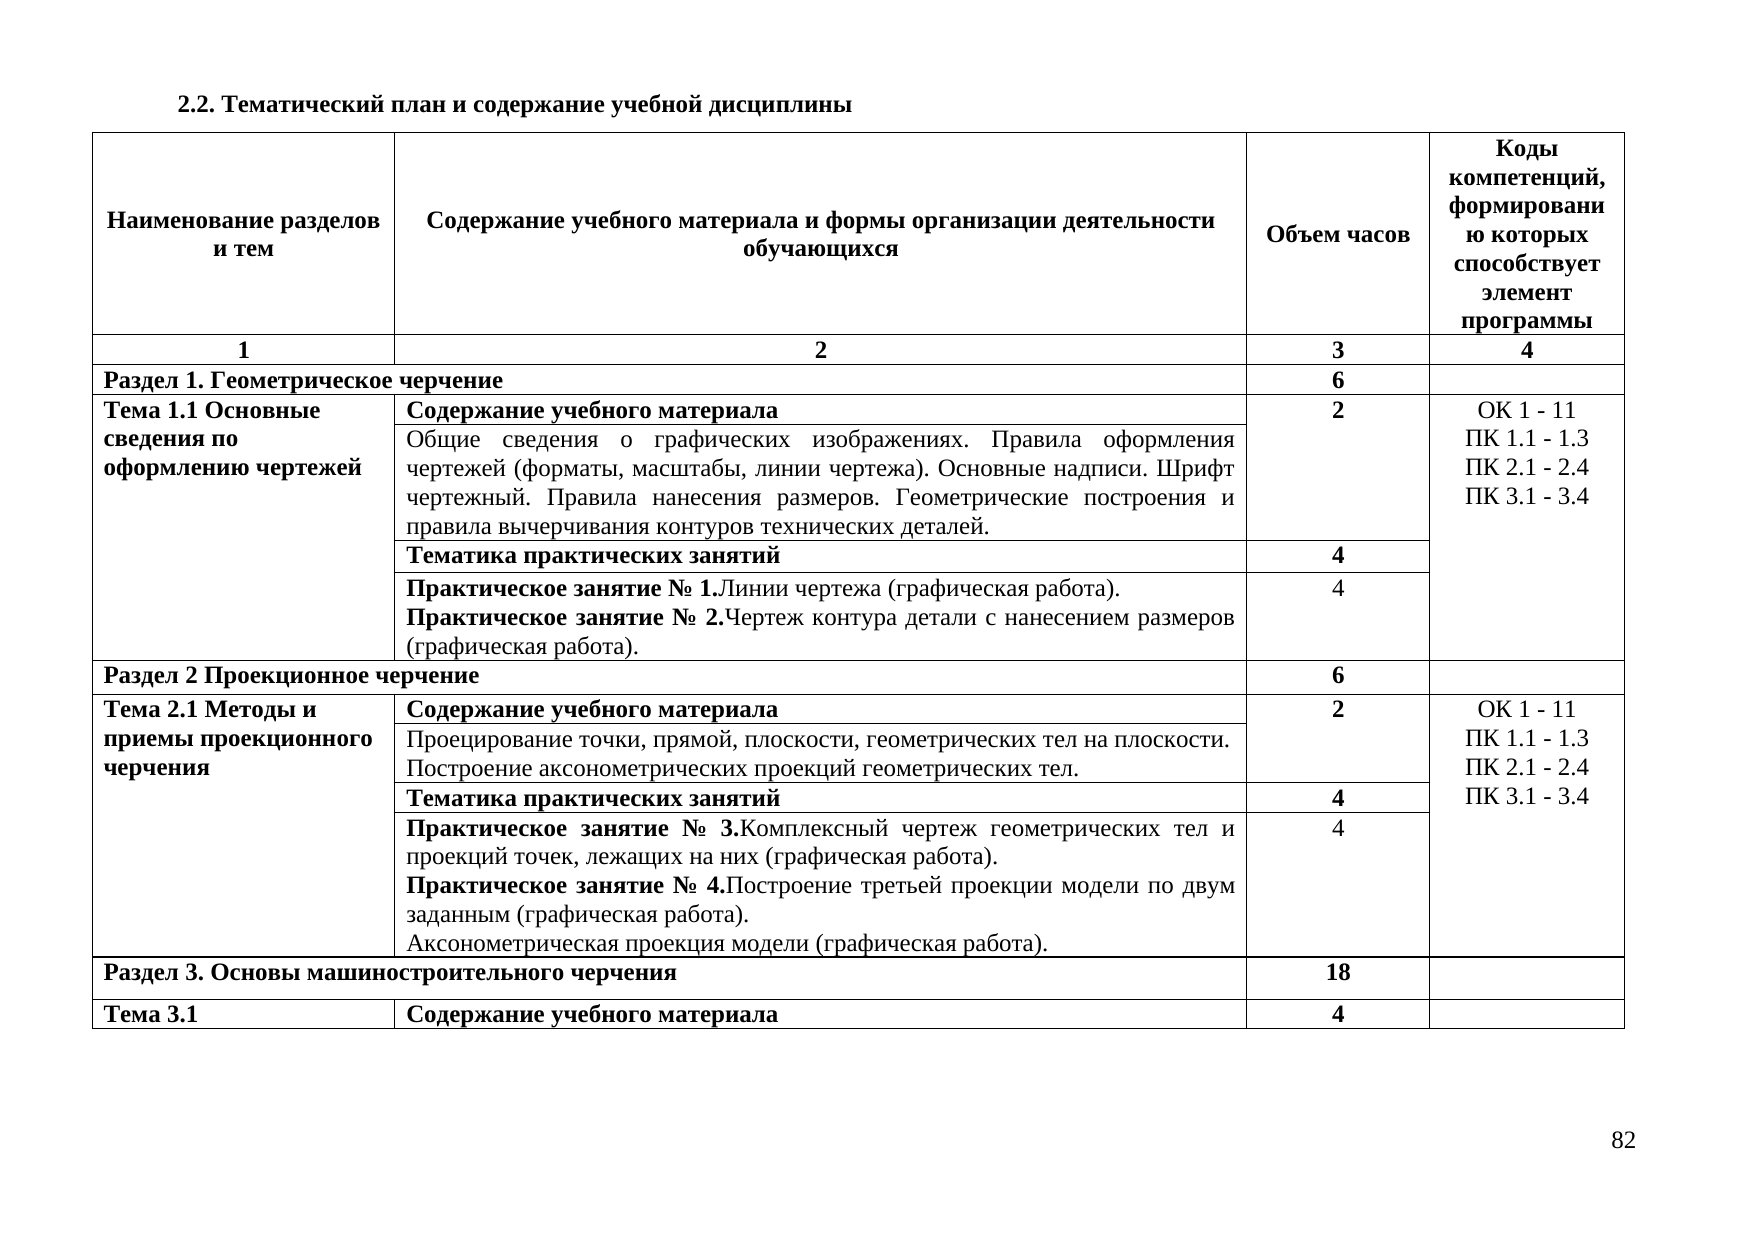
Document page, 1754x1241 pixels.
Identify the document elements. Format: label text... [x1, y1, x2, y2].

table_cell Тематика практических занятий [395, 541, 1246, 572]
table_header Коды компетенций, формированию которых способствует элемент программы [1430, 133, 1624, 334]
table_cell Тематика практических занятий [395, 783, 1246, 812]
table_cell [1430, 365, 1624, 394]
table_cell 4 [1247, 541, 1429, 572]
table_cell 6 [1247, 661, 1429, 693]
table_cell Раздел 1. Геометрическое черчение [93, 365, 1246, 394]
table_cell Раздел 3. Основы машиностроительного черчения [93, 958, 1246, 998]
table_cell [1430, 661, 1624, 693]
table_cell ОК 1 - 11 ПК 1.1 - 1.3 ПК 2.1 - 2.4 ПК 3.1 - 3.4 [1430, 395, 1624, 659]
table_cell 2 [1247, 695, 1429, 782]
table_header Наименование разделов и тем [93, 133, 394, 334]
table_cell Содержание учебного материала [395, 1000, 1246, 1028]
table_cell Практическое занятие № 3.Комплексный чертеж геометрических тел и проекций точек, лежащих на них (графическая работа). Практическое занятие № 4.Построение третьей проекции модели по двум заданным (графическая работа). Аксонометрическая проекция модели (графическая работа). [395, 813, 1246, 956]
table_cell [93, 1000, 394, 1028]
text 2.2. Тематический план и содержание учебной дисциплины [103, 89, 1636, 117]
table_cell 2 [1247, 395, 1429, 539]
table_cell Раздел 2 Проекционное черчение [93, 661, 1246, 693]
table_cell 3 [1247, 335, 1429, 364]
table_cell Тема 1.1 Основные сведения по оформлению чертежей [93, 395, 394, 659]
table_cell 4 [1247, 813, 1429, 956]
table_cell Содержание учебного материала [395, 695, 1246, 723]
table_cell Практическое занятие № 1.Линии чертежа (графическая работа). Практическое занятие № 2.Чертеж контура детали с нанесением размеров (графическая работа). [395, 573, 1246, 659]
table_cell 4 [1247, 573, 1429, 659]
table_cell 6 [1247, 365, 1429, 394]
table_cell 2 [395, 335, 1246, 364]
table_cell 4 [1430, 335, 1624, 364]
table_header Объем часов [1247, 133, 1429, 334]
table_cell [1430, 958, 1624, 998]
table_cell 4 [1247, 783, 1429, 812]
table_cell [1430, 1000, 1624, 1028]
table_cell Содержание учебного материала [395, 395, 1246, 423]
table_cell 18 [1247, 958, 1429, 998]
table_cell 4 [1247, 1000, 1429, 1028]
table_cell Тема 2.1 Методы и приемы проекционного черчения [93, 695, 394, 956]
table_cell 1 [93, 335, 394, 364]
table_header Содержание учебного материала и формы организации деятельности обучающихся [395, 133, 1246, 334]
table_cell Общие сведения о графических изображениях. Правила оформления чертежей (форматы, масштабы, линии чертежа). Основные надписи. Шрифт чертежный. Правила нанесения размеров. Геометрические построения и правила вычерчивания контуров технических деталей. [395, 425, 1246, 539]
table_cell Проецирование точки, прямой, плоскости, геометрических тел на плоскости. Построение аксонометрических проекций геометрических тел. [395, 724, 1246, 782]
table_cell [1430, 695, 1624, 956]
